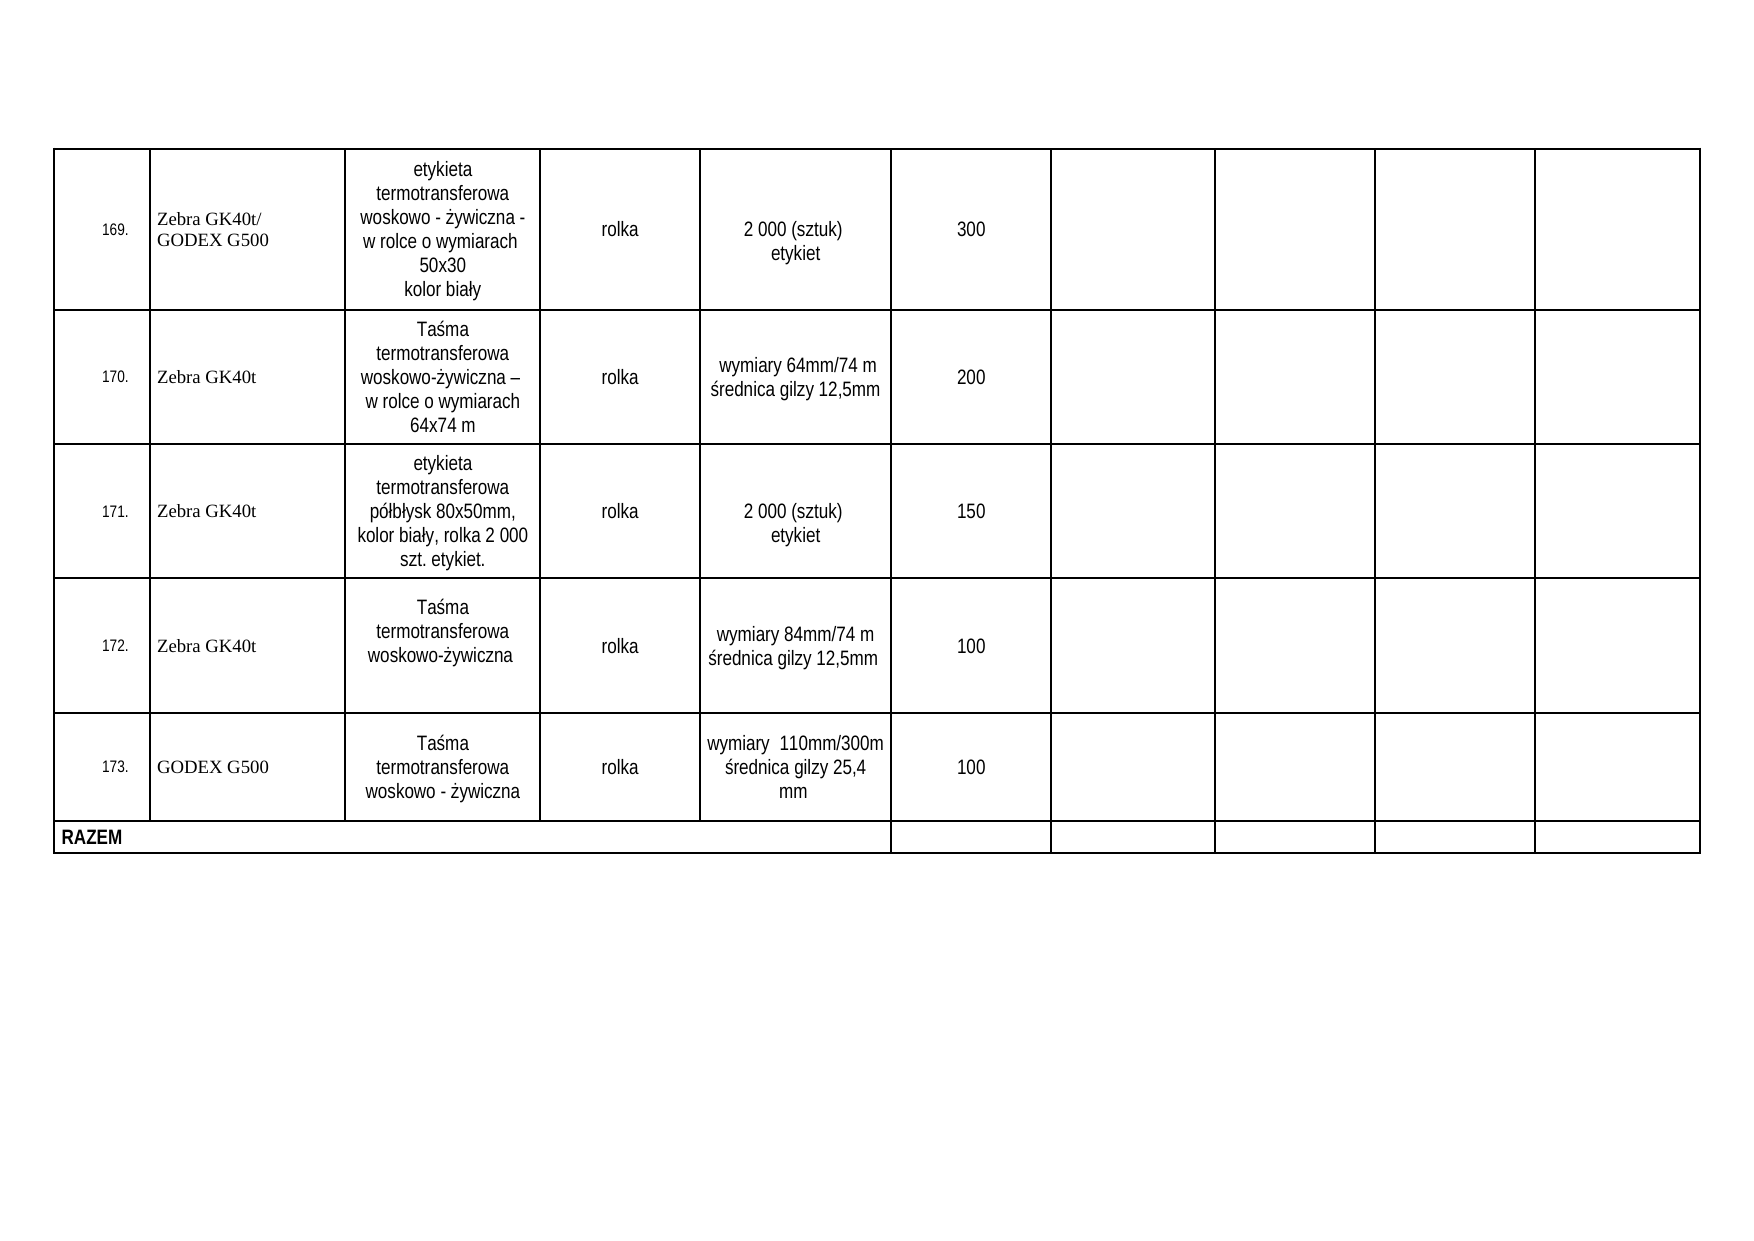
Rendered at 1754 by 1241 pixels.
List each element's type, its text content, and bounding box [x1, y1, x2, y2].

table_cell rolka [541, 714, 699, 819]
table_cell [1052, 311, 1214, 443]
table_cell [1536, 822, 1699, 852]
table_cell [1052, 579, 1214, 712]
table_cell [1216, 579, 1374, 712]
table_cell etykieta termotransferowa półbłysk 80x50mm, kolor biały, rolka 2 000 szt. etykiet. [346, 445, 539, 577]
table_cell [1052, 822, 1214, 852]
table_cell [1216, 311, 1374, 443]
table_cell [1376, 579, 1534, 712]
table_cell [892, 822, 1050, 852]
table_cell [1536, 150, 1699, 308]
table_cell [1536, 445, 1699, 577]
table_cell Zebra GK40t [151, 311, 344, 443]
table_cell rolka [541, 311, 699, 443]
table_cell [1376, 714, 1534, 819]
table_cell Zebra GK40t [151, 445, 344, 577]
table_cell [1052, 445, 1214, 577]
table_cell [1376, 150, 1534, 308]
table_cell Taśma termotransferowa woskowo - żywiczna [346, 714, 539, 819]
table_cell 2 000 (sztuk) etykiet [701, 150, 890, 308]
table_cell [1216, 445, 1374, 577]
table_cell 100 [892, 579, 1050, 712]
table_cell Taśma termotransferowa woskowo-żywiczna [346, 579, 539, 712]
table_cell [1376, 311, 1534, 443]
table_cell [1216, 714, 1374, 819]
table_cell rolka [541, 150, 699, 308]
table_cell [55, 714, 149, 819]
table_cell [1536, 311, 1699, 443]
table_cell [1376, 822, 1534, 852]
table_cell [1376, 445, 1534, 577]
table_cell wymiary 110mm/300m średnica gilzy 25,4 mm [701, 714, 890, 819]
table_cell etykieta termotransferowa woskowo - żywiczna - w rolce o wymiarach 50x30 kolor biały [346, 150, 539, 308]
table_cell 2 000 (sztuk) etykiet [701, 445, 890, 577]
table_cell rolka [541, 579, 699, 712]
table_cell [1536, 579, 1699, 712]
table_cell 300 [892, 150, 1050, 308]
table_cell [55, 579, 149, 712]
table_cell [1216, 822, 1374, 852]
table_cell [55, 445, 149, 577]
table_cell [55, 150, 149, 308]
table_cell wymiary 64mm/74 m średnica gilzy 12,5mm [701, 311, 890, 443]
table_cell [1052, 150, 1214, 308]
table_cell GODEX G500 [151, 714, 344, 819]
table_cell [55, 311, 149, 443]
table_cell wymiary 84mm/74 m średnica gilzy 12,5mm [701, 579, 890, 712]
table_cell Taśma termotransferowa woskowo-żywiczna – w rolce o wymiarach 64x74 m [346, 311, 539, 443]
table_cell 150 [892, 445, 1050, 577]
table_cell [1536, 714, 1699, 819]
table_cell RAZEM [55, 822, 890, 852]
table_cell 200 [892, 311, 1050, 443]
table_cell 100 [892, 714, 1050, 819]
table_cell Zebra GK40t/ GODEX G500 [151, 150, 344, 308]
table_cell [1052, 714, 1214, 819]
table_cell Zebra GK40t [151, 579, 344, 712]
table_cell [1216, 150, 1374, 308]
table_cell rolka [541, 445, 699, 577]
